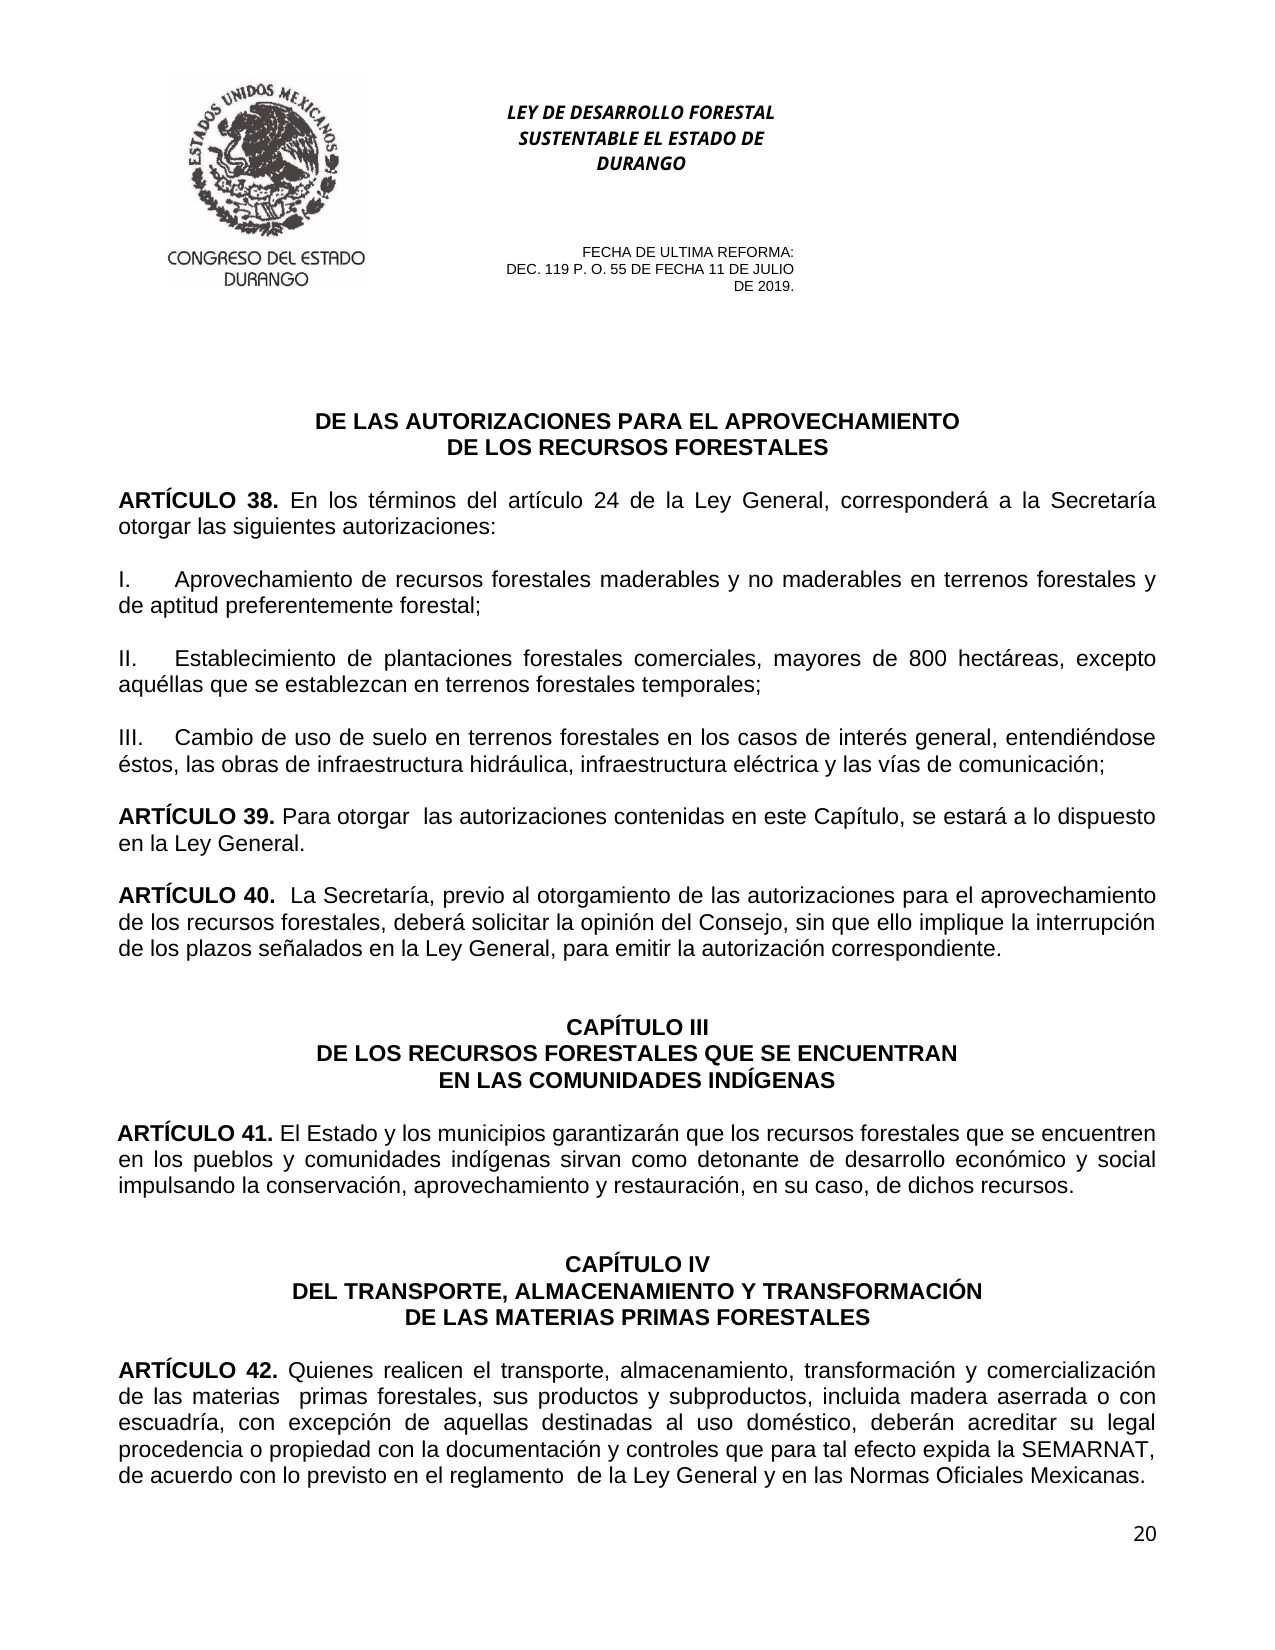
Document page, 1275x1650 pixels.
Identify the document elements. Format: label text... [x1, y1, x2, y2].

text EN LAS COMUNIDADES INDÍGENAS [117, 1067, 1157, 1093]
list Cambio de uso de suelo en terrenos forestales en los casos de interés general, entendiéndose éstos, las obras de infraestructura hidráulica, infraestructura eléctrica y las vías de comunicación; [118, 724, 1157, 777]
picture [163, 73, 367, 293]
text DE LAS AUTORIZACIONES PARA EL APROVECHAMIENTO [118, 408, 1157, 434]
list Establecimiento de plantaciones forestales comerciales, mayores de 800 hectáreas, excepto aquéllas que se establezcan en terrenos forestales temporales; [118, 645, 1157, 698]
text ARTÍCULO 39. Para otorgar las autorizaciones contenidas en este Capítulo, se estará a lo dispuesto en la Ley General. [118, 803, 1157, 856]
text ARTÍCULO 41. El Estado y los municipios garantizarán que los recursos forestales que se encuentren en los pueblos y comunidades indígenas sirvan como detonante de desarrollo económico y social impulsando la conservación, aprovechamiento y restauración, en su caso, de dichos recursos. [117, 1119, 1157, 1198]
text CAPÍTULO III [118, 1014, 1157, 1040]
text ARTÍCULO 40. La Secretaría, previo al otorgamiento de las autorizaciones para el aprovechamiento de los recursos forestales, deberá solicitar la opinión del Consejo, sin que ello implique la interrupción de los plazos señalados en la Ley General, para emitir la autorización correspondiente. [118, 882, 1157, 961]
text DEL TRANSPORTE, ALMACENAMIENTO Y TRANSFORMACIÓN [118, 1278, 1157, 1304]
text DE LAS MATERIAS PRIMAS FORESTALES [118, 1304, 1157, 1330]
text DE LOS RECURSOS FORESTALES QUE SE ENCUENTRAN [117, 1040, 1157, 1067]
text CAPÍTULO IV [118, 1251, 1157, 1278]
list Aprovechamiento de recursos forestales maderables y no maderables en terrenos forestales y de aptitud preferentemente forestal; [118, 566, 1157, 619]
text ARTÍCULO 38. En los términos del artículo 24 de la Ley General, corresponderá a la Secretaría otorgar las siguientes autorizaciones: [118, 487, 1157, 540]
text DE LOS RECURSOS FORESTALES [118, 434, 1157, 461]
text ARTÍCULO 42. Quienes realicen el transporte, almacenamiento, transformación y comercialización de las materias primas forestales, sus productos y subproductos, incluida madera aserrada o con escuadría, con excepción de aquellas destinadas al uso doméstico, deberán acreditar su legal procedencia o propiedad con la documentación y controles que para tal efecto expida la SEMARNAT, de acuerdo con lo previsto en el reglamento de la Ley General y en las Normas Oficiales Mexicanas. [118, 1357, 1157, 1488]
